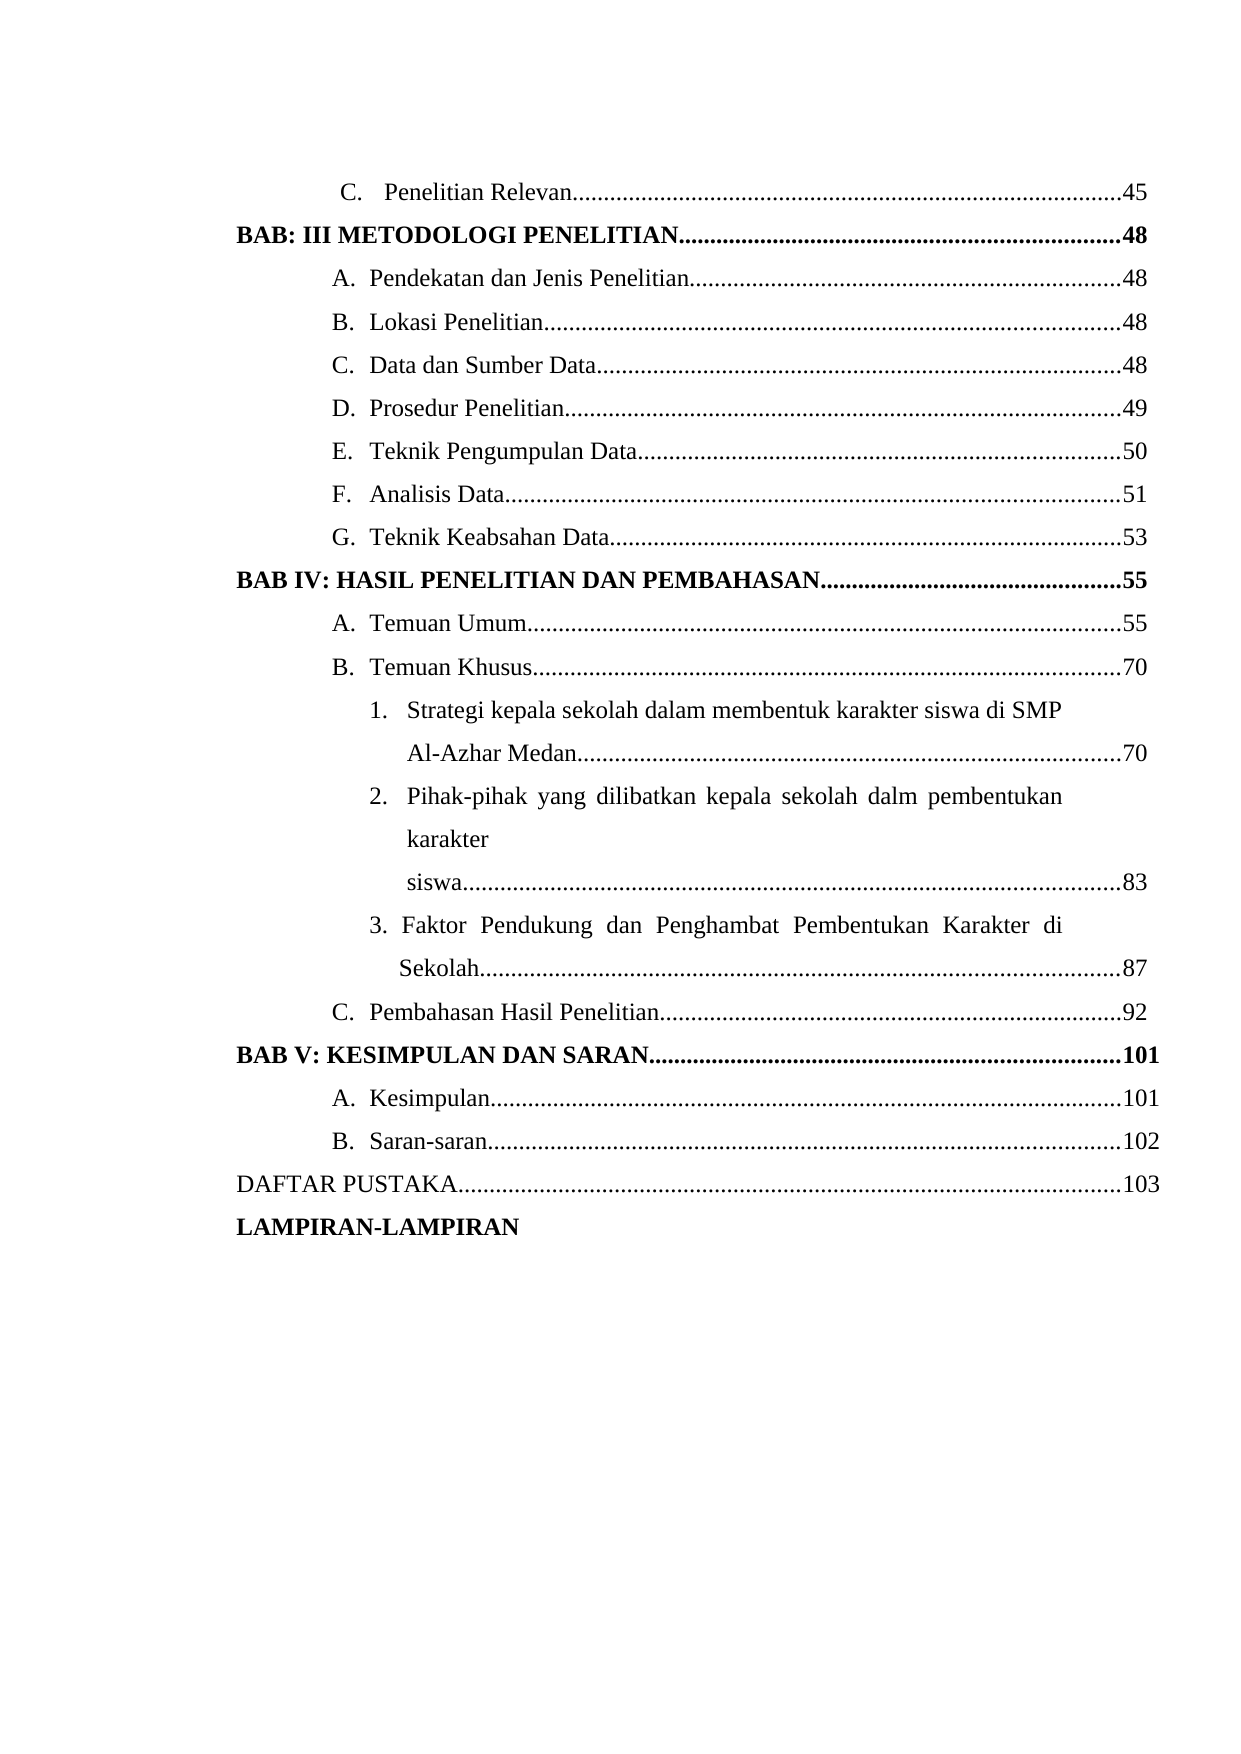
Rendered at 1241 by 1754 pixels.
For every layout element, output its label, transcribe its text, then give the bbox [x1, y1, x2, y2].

list Penelitian Relevan 45 [340, 177, 1063, 206]
list Lokasi Penelitian 48 [332, 307, 1063, 335]
text BAB IV: HASIL PENELITIAN DAN PEMBAHASAN 55 [236, 565, 1063, 594]
list Analisis Data 51 [332, 479, 1063, 508]
list Saran-saran 102 [332, 1126, 1063, 1155]
text DAFTAR PUSTAKA 103 [236, 1169, 1063, 1198]
list Strategi kepala sekolah dalam membentuk karakter siswa di SMP [369, 695, 1063, 723]
list Pihak-pihak yang dilibatkan kepala sekolah dalm pembentukan karakter [369, 781, 1063, 853]
list Al-Azhar Medan 70 [407, 738, 1063, 767]
list BAB: III METODOLOGI PENELITIAN 48 [236, 220, 1063, 249]
list BAB V: KESIMPULAN DAN SARAN 101 [236, 1040, 1063, 1068]
list Teknik Pengumpulan Data 50 [332, 436, 1063, 465]
list Pendekatan dan Jenis Penelitian 48 [332, 263, 1063, 292]
list Teknik Keabsahan Data 53 [332, 522, 1063, 551]
list Prosedur Penelitian 49 [332, 393, 1063, 422]
text LAMPIRAN-LAMPIRAN [236, 1212, 1063, 1241]
text 3. Faktor Pendukung dan Penghambat Pembentukan Karakter di Sekolah 87 [369, 910, 1063, 982]
list Kesimpulan 101 [332, 1083, 1063, 1112]
list Data dan Sumber Data 48 [332, 350, 1063, 378]
list Temuan Umum 55 [332, 608, 1063, 637]
list siswa 83 [407, 867, 1063, 896]
list Temuan Khusus 70 [332, 652, 1063, 680]
list Pembahasan Hasil Penelitian 92 [332, 997, 1063, 1025]
